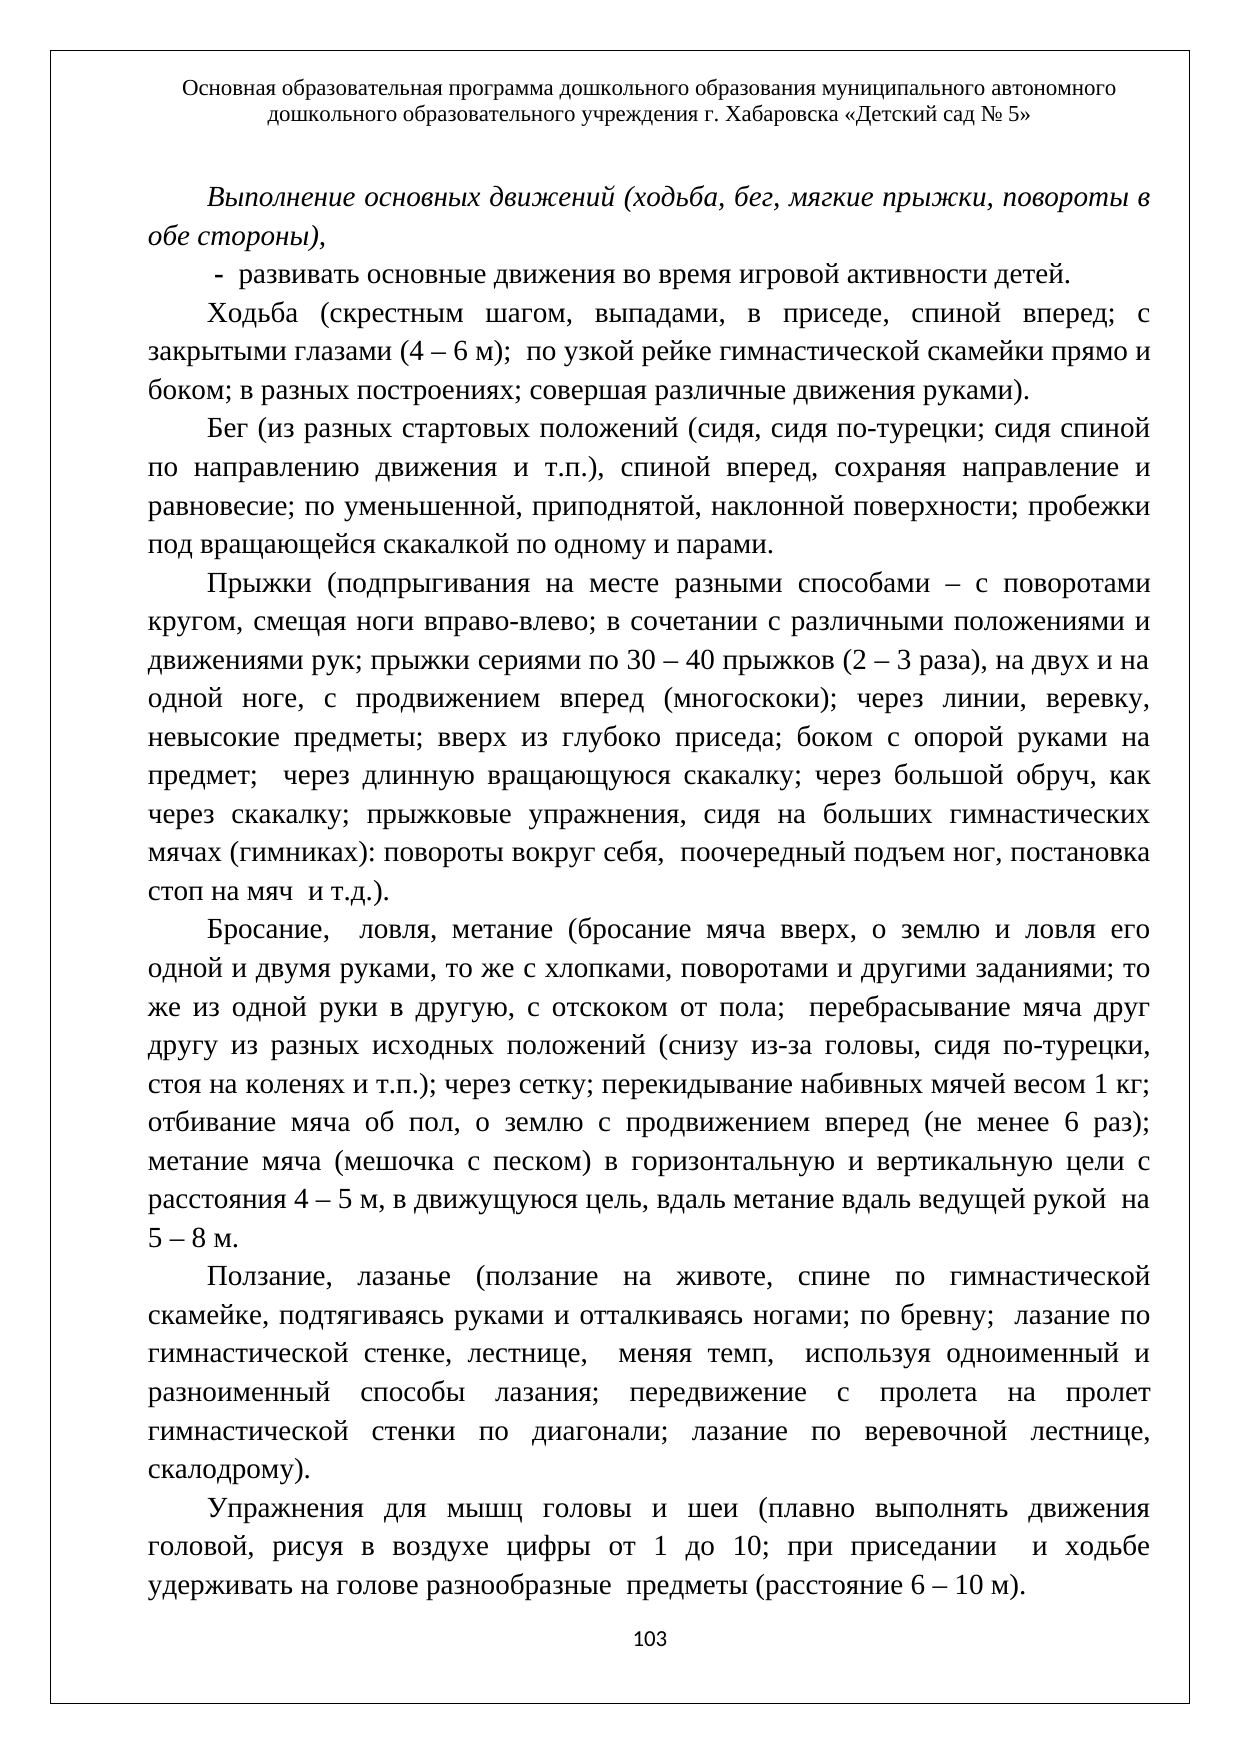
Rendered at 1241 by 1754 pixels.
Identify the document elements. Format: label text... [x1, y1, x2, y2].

text - развивать основные движения во время игровой активности детей. [148, 256, 1152, 290]
text Ходьба (скрестным шагом, выпадами, в приседе, спиной вперед; с закрытыми глазами (4 – 6 м); по узкой рейке гимнастической скамейки прямо и боком; в разных построениях; совершая различные движения руками). [148, 295, 1152, 406]
text Упражнения для мышц головы и шеи (плавно выполнять движения головой, рисуя в воздухе цифры от 1 до 10; при приседании и ходьбе удерживать на голове разнообразные предметы (расстояние 6 – 10 м). [148, 1490, 1152, 1600]
text Прыжки (подпрыгивания на месте разными способами – с поворотами кругом, смещая ноги вправо-влево; в сочетании с различными положениями и движениями рук; прыжки сериями по 30 – 40 прыжков (2 – 3 раза), на двух и на одной ноге, с продвижением вперед (многоскоки); через линии, веревку, невысокие предметы; вверх из глубоко приседа; боком с опорой руками на предмет; через длинную вращающуюся скакалку; через большой обруч, как через скакалку; прыжковые упражнения, сидя на больших гимнастических мячах (гимниках): повороты вокруг себя, поочередный подъем ног, постановка стоп на мяч и т.д.). [148, 565, 1152, 907]
text Выполнение основных движений (ходьба, бег, мягкие прыжки, повороты в обе стороны), [148, 179, 1152, 251]
text Ползание, лазанье (ползание на животе, спине по гимнастической скамейке, подтягиваясь руками и отталкиваясь ногами; по бревну; лазание по гимнастической стенке, лестнице, меняя темп, используя одноименный и разноименный способы лазания; передвижение с пролета на пролет гимнастической стенки по диагонали; лазание по веревочной лестнице, скалодрому). [148, 1258, 1152, 1485]
text Бег (из разных стартовых положений (сидя, сидя по-турецки; сидя спиной по направлению движения и т.п.), спиной вперед, сохраняя направление и равновесие; по уменьшенной, приподнятой, наклонной поверхности; пробежки под вращающейся скакалкой по одному и парами. [148, 411, 1152, 560]
text Бросание, ловля, метание (бросание мяча вверх, о землю и ловля его одной и двумя руками, то же с хлопками, поворотами и другими заданиями; то же из одной руки в другую, с отскоком от пола; перебрасывание мяча друг другу из разных исходных положений (снизу из-за головы, сидя по-турецки, стоя на коленях и т.п.); через сетку; перекидывание набивных мячей весом 1 кг; отбивание мяча об пол, о землю с продвижением вперед (не менее 6 раз); метание мяча (мешочка с песком) в горизонтальную и вертикальную цели с расстояния 4 – 5 м, в движущуюся цель, вдаль метание вдаль ведущей рукой на 5 – 8 м. [148, 912, 1152, 1253]
